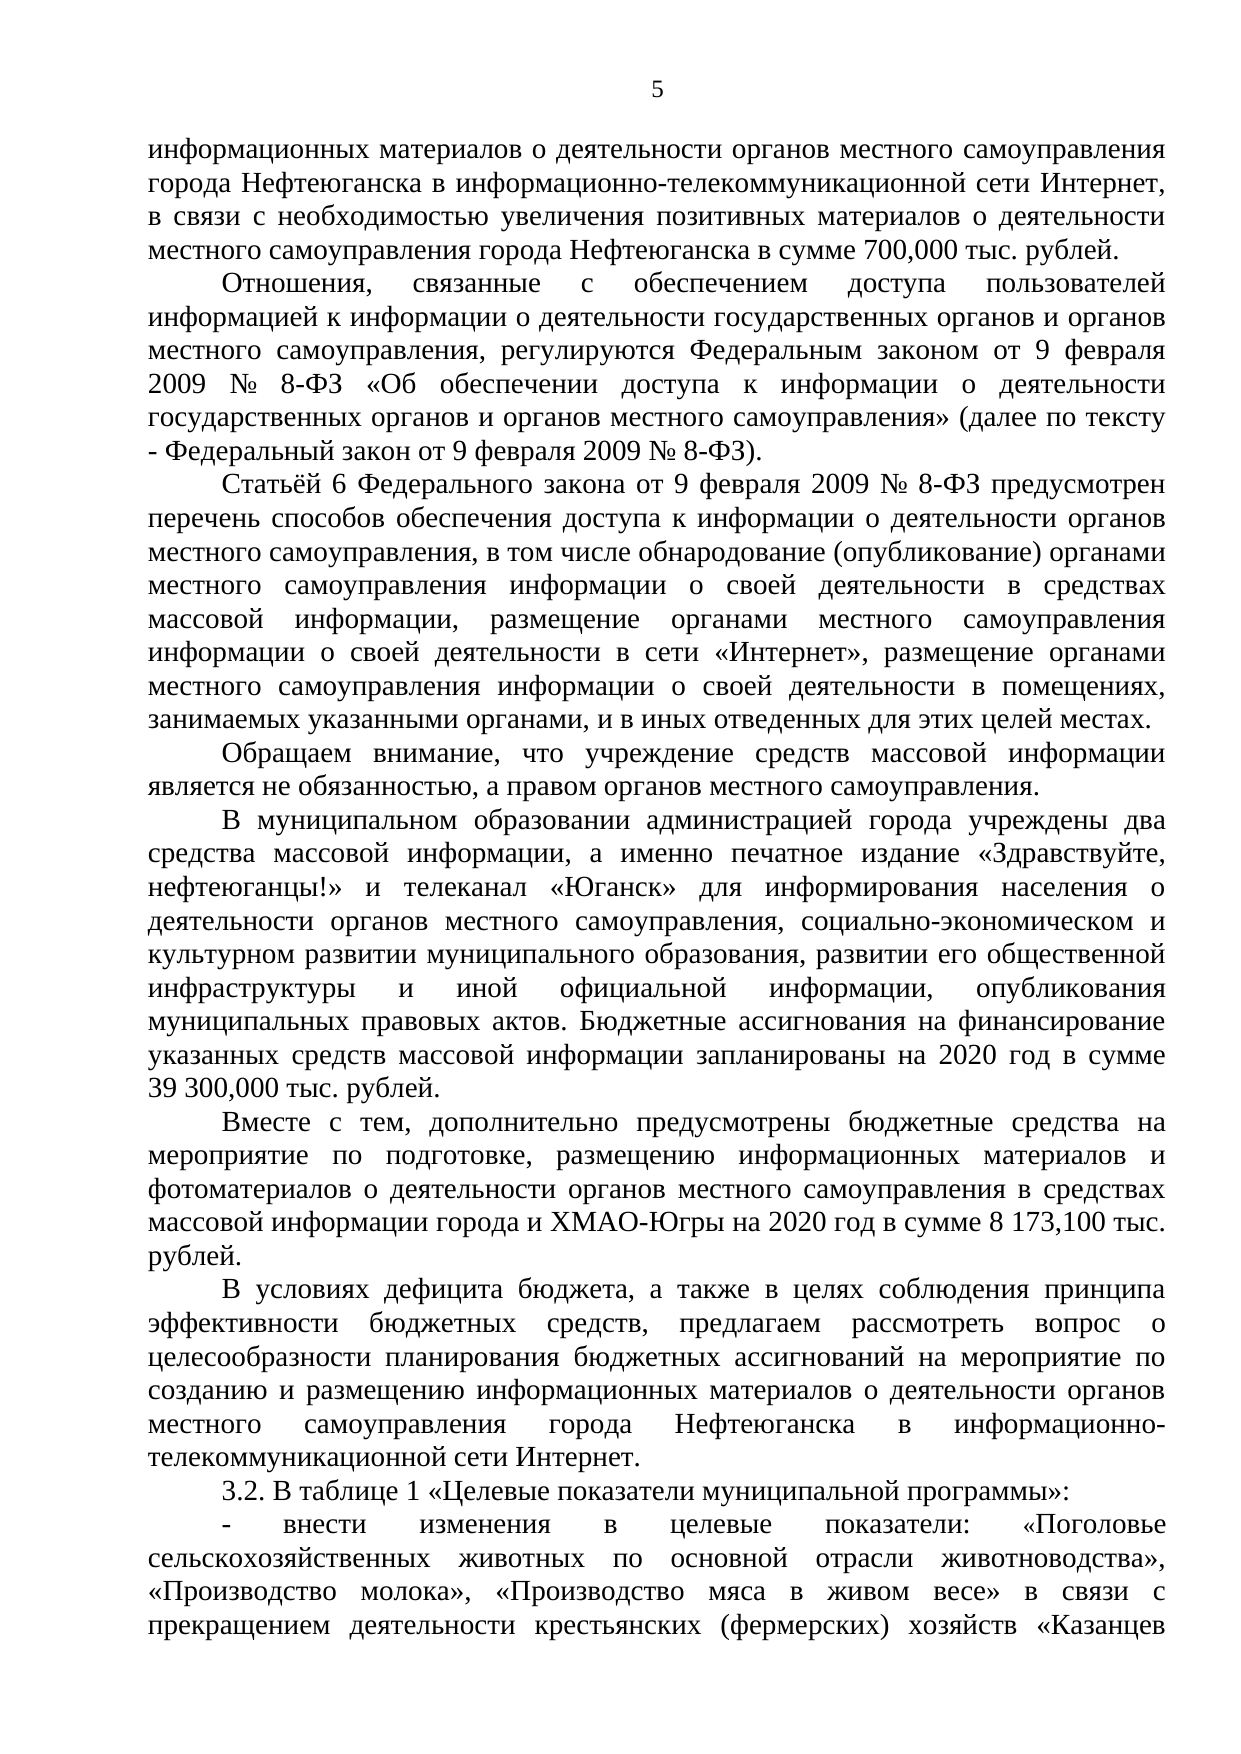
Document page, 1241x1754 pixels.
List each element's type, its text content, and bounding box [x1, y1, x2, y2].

text Отношения, связанные с обеспечением доступа пользователей информацией к информации о деятельности государственных органов и органов местного самоуправления, регулируются Федеральным законом от 9 февраля 2009 № 8-ФЗ «Об обеспечении доступа к информации о деятельности государственных органов и органов местного самоуправления» (далее по тексту - Федеральный закон от 9 февраля 2009 № 8-ФЗ). [148, 265, 1167, 467]
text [148, 131, 1167, 265]
text В муниципальном образовании администрацией города учреждены два средства массовой информации, а именно печатное издание «Здравствуйте, нефтеюганцы!» и телеканал «Юганск» для информирования населения о деятельности органов местного самоуправления, социально-экономическом и культурном развитии муниципального образования, развитии его общественной инфраструктуры и иной официальной информации, опубликования муниципальных правовых актов. Бюджетные ассигнования на финансирование указанных средств массовой информации запланированы на 2020 год в сумме 39 300,000 тыс. рублей. [148, 802, 1167, 1104]
text 3.2. В таблице 1 «Целевые показатели муниципальной программы»: [148, 1473, 1167, 1506]
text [148, 1506, 1167, 1641]
text Статьёй 6 Федерального закона от 9 февраля 2009 № 8-ФЗ предусмотрен перечень способов обеспечения доступа к информации о деятельности органов местного самоуправления, в том числе обнародование (опубликование) органами местного самоуправления информации о своей деятельности в средствах массовой информации, размещение органами местного самоуправления информации о своей деятельности в сети «Интернет», размещение органами местного самоуправления информации о своей деятельности в помещениях, занимаемых указанными органами, и в иных отведенных для этих целей местах. [148, 467, 1167, 735]
text Обращаем внимание, что учреждение средств массовой информации является не обязанностью, а правом органов местного самоуправления. [148, 735, 1167, 802]
text В условиях дефицита бюджета, а также в целях соблюдения принципа эффективности бюджетных средств, предлагаем рассмотреть вопрос о целесообразности планирования бюджетных ассигнований на мероприятие по созданию и размещению информационных материалов о деятельности органов местного самоуправления города Нефтеюганска в информационно-телекоммуникационной сети Интернет. [148, 1272, 1167, 1473]
text Вместе с тем, дополнительно предусмотрены бюджетные средства на мероприятие по подготовке, размещению информационных материалов и фотоматериалов о деятельности органов местного самоуправления в средствах массовой информации города и ХМАО-Югры на 2020 год в сумме 8 173,100 тыс. рублей. [148, 1104, 1167, 1272]
